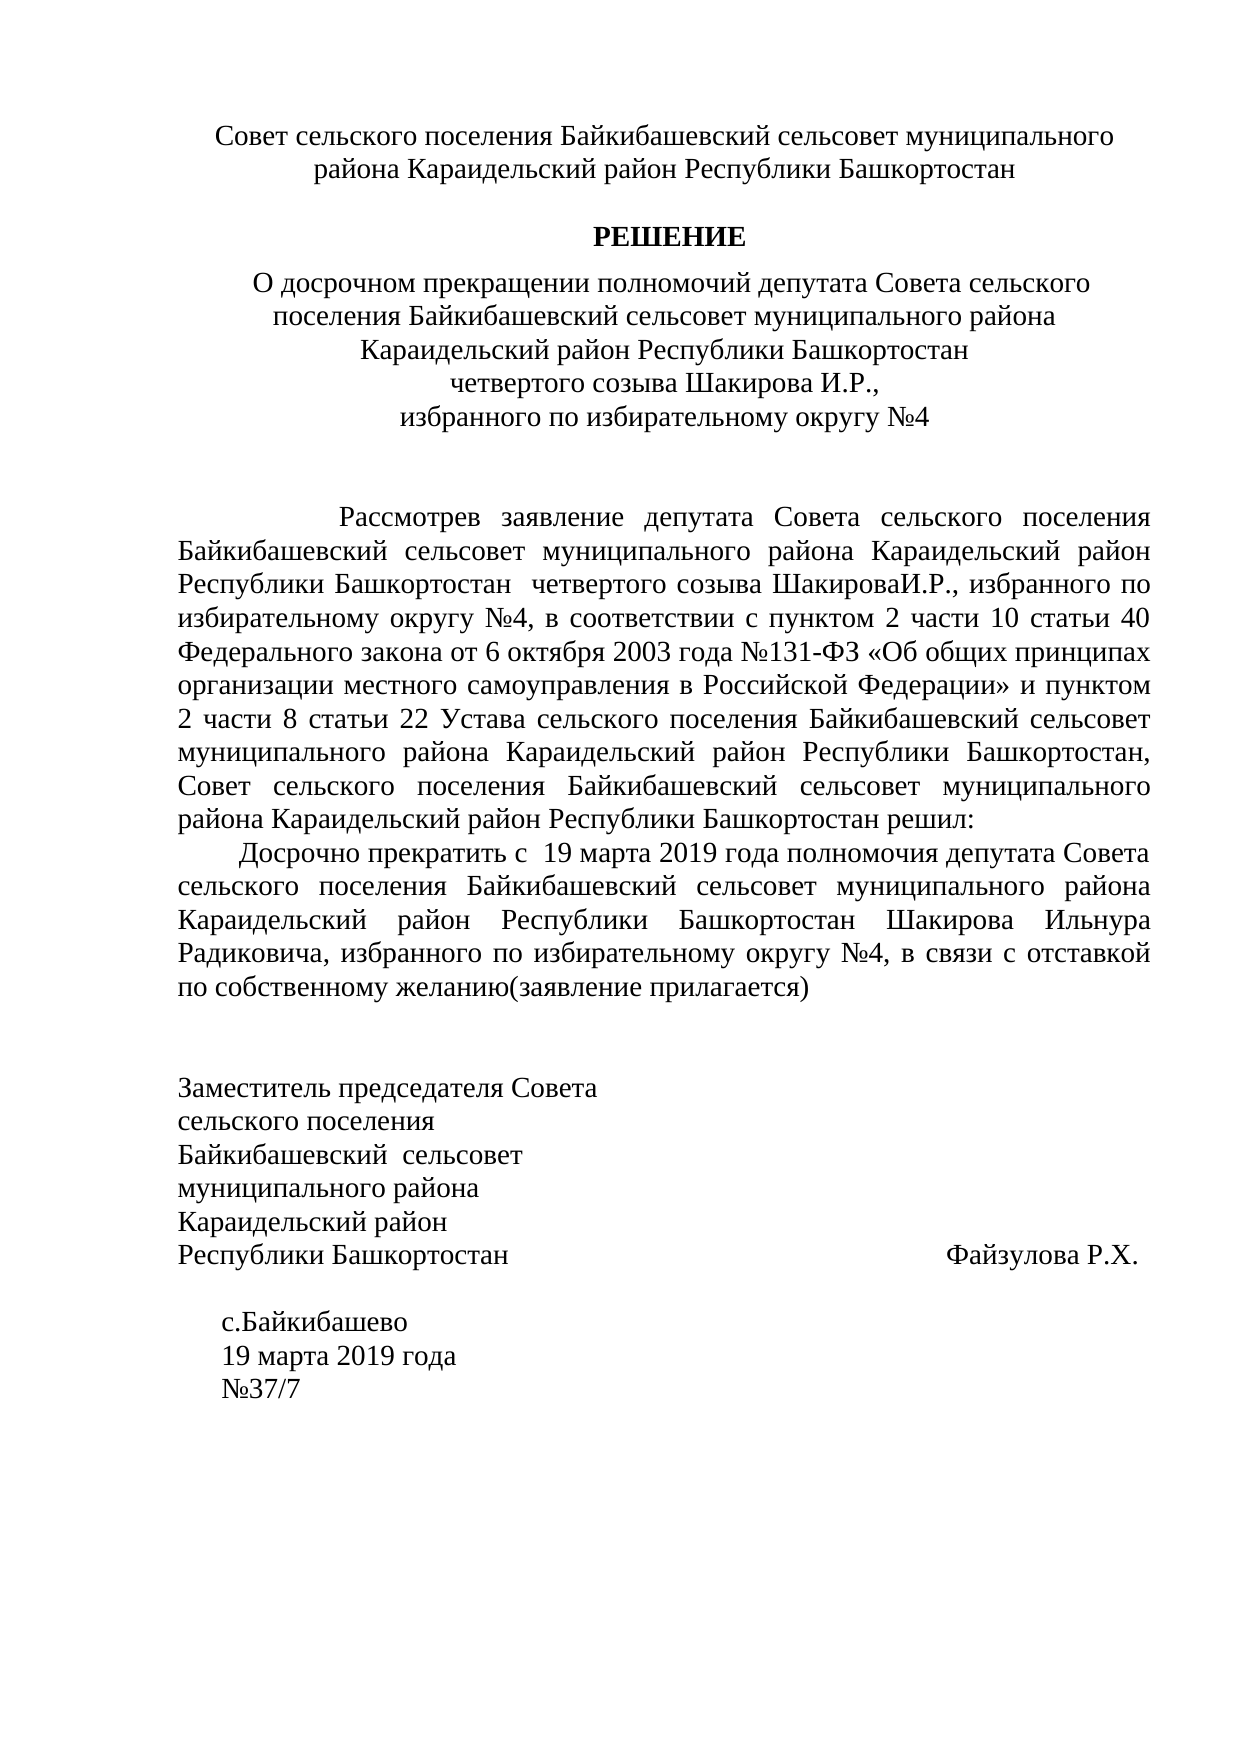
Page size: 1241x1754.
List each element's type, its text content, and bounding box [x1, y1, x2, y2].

text Заместитель председателя Совета [177, 1070, 1152, 1103]
text Республики Башкортостан Файзулова Р.Х. [177, 1237, 1152, 1271]
text Досрочно прекратить с 19 марта 2019 года полномочия депутата Совета сельского поселения Байкибашевский сельсовет муниципального района Караидельский район Республики Башкортостан Шакирова Ильнура Радиковича, избранного по избирательному округу №4, в связи с отставкой по собственному желанию(заявление прилагается) [177, 835, 1152, 1003]
text №37/7 [177, 1372, 1152, 1405]
text Караидельский район [177, 1204, 1152, 1237]
text муниципального района [177, 1170, 1152, 1204]
text сельского поселения [177, 1103, 1152, 1137]
text Байкибашевский сельсовет [177, 1137, 1152, 1170]
text избранного по избирательному округу №4 [177, 399, 1152, 432]
text четвертого созыва Шакирова И.Р., [177, 365, 1152, 399]
text Совет сельского поселения Байкибашевский сельсовет муниципального района Караидельский район Республики Башкортостан [177, 118, 1152, 185]
text Рассмотрев заявление депутата Совета сельского поселения Байкибашевский сельсовет муниципального района Караидельский район Республики Башкортостан четвертого созыва ШакироваИ.Р., избранного по избирательному округу №4, в соответствии с пунктом 2 части 10 статьи 40 Федерального закона от 6 октября 2003 года №131-ФЗ «Об общих принципах организации местного самоуправления в Российской Федерации» и пунктом 2 части 8 статьи 22 Устава сельского поселения Байкибашевский сельсовет муниципального района Караидельский район Республики Башкортостан, Совет сельского поселения Байкибашевский сельсовет муниципального района Караидельский район Республики Башкортостан решил: [177, 499, 1152, 835]
text РЕШЕНИЕ [177, 219, 1152, 252]
text 19 марта 2019 года [177, 1338, 1152, 1372]
text О досрочном прекращении полномочий депутата Совета сельского поселения Байкибашевский сельсовет муниципального района Караидельский район Республики Башкортостан [177, 265, 1152, 365]
text с.Байкибашево [177, 1304, 1152, 1338]
